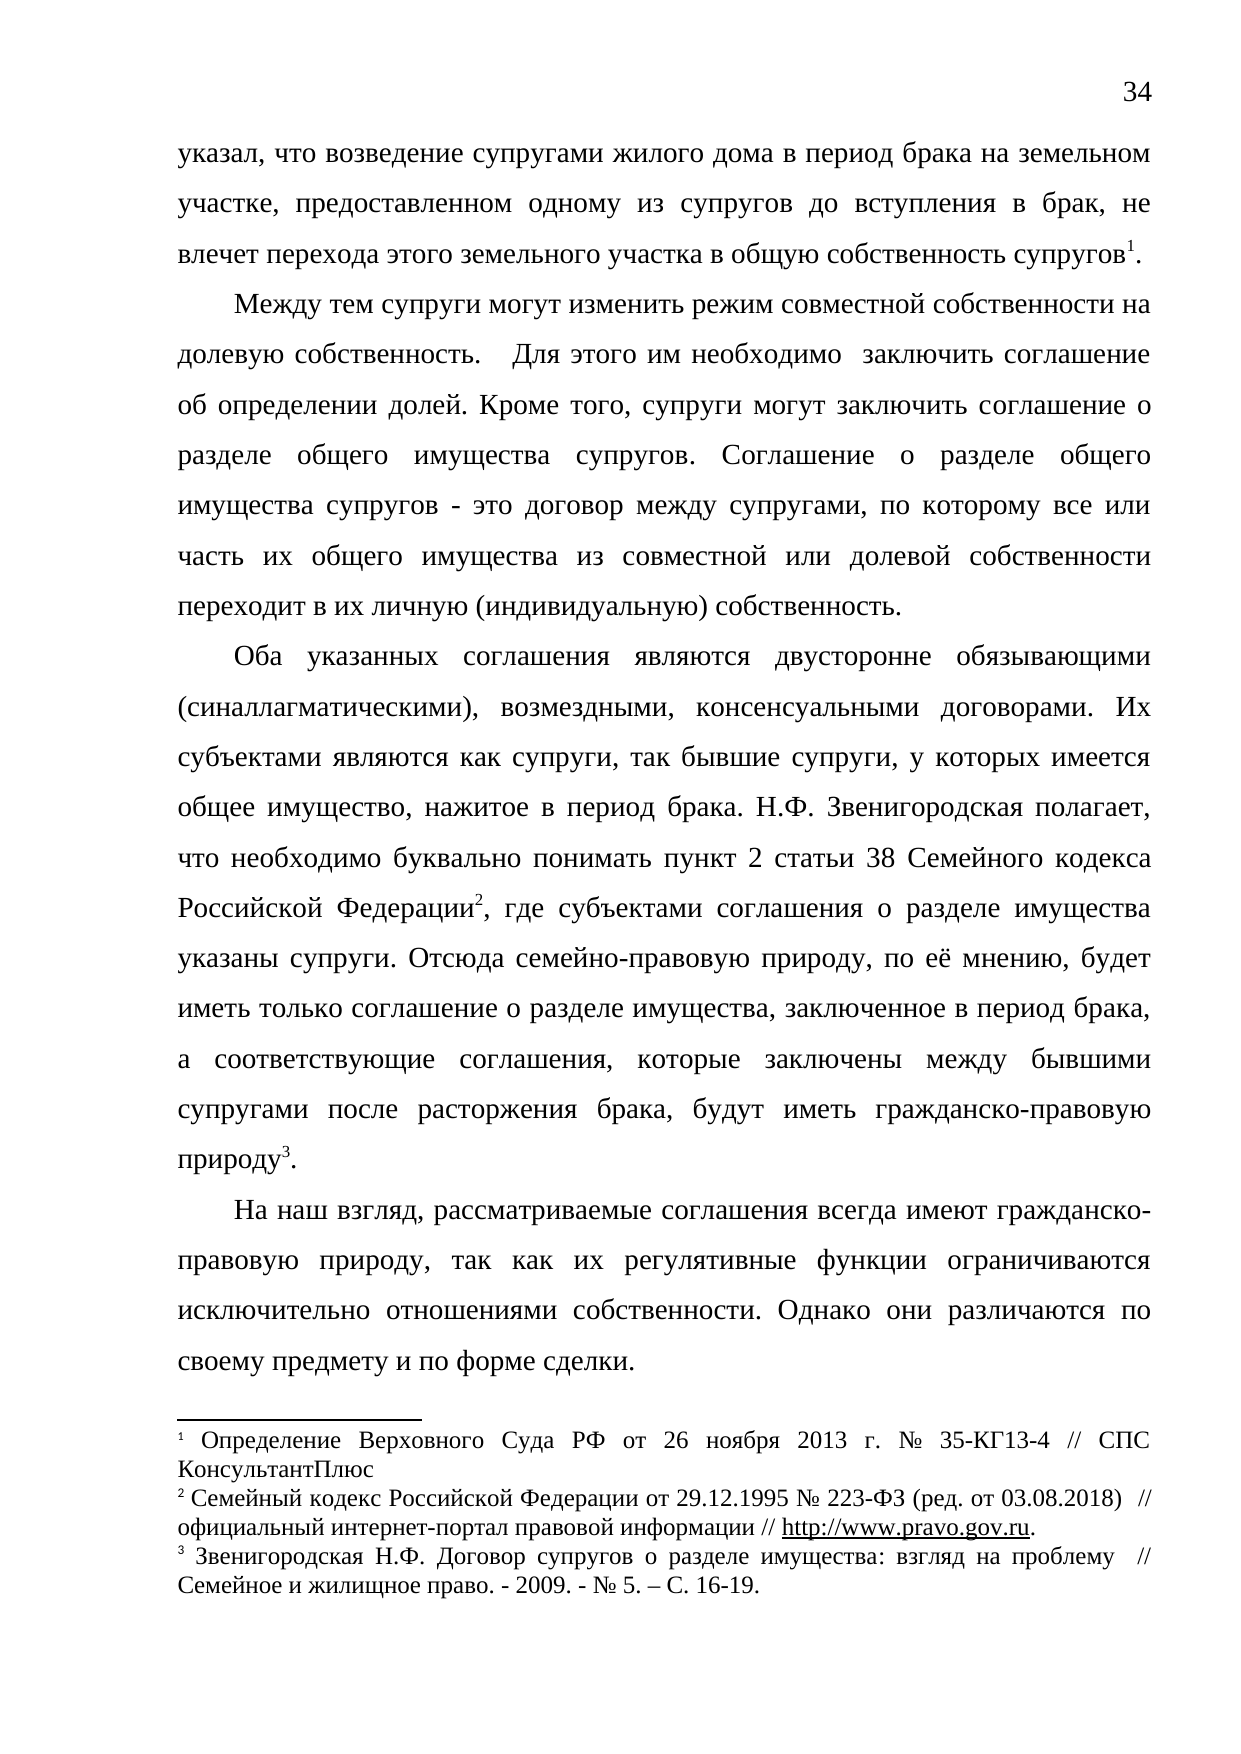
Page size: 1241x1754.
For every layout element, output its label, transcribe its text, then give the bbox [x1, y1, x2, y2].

text На наш взгляд, рассматриваемые соглашения всегда имеют гражданско-правовую природу, так как их регулятивные функции ограничиваются исключительно отношениями собственности. Однако они различаются по своему предмету и по форме сделки. [177, 1192, 1152, 1376]
text Оба указанных соглашения являются двусторонне обязывающими (синаллагматическими), возмездными, консенсуальными договорами. Их субъектами являются как супруги, так бывшие супруги, у которых имеется общее имущество, нажитое в период брака. Н.Ф. Звенигородская полагает, что необходимо буквально понимать пункт 2 статьи 38 Семейного кодекса Российской Федерации, где субъектами соглашения о разделе имущества указаны супруги. Отсюда семейно-правовую природу, по её мнению, будет иметь только соглашение о разделе имущества, заключенное в период брака, а соответствующие соглашения, которые заключены между бывшими супругами после расторжения брака, будут иметь гражданско-правовую природу. [177, 638, 1152, 1175]
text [177, 135, 1152, 269]
text Между тем супруги могут изменить режим совместной собственности на долевую собственность. Для этого им необходимо заключить соглашение об определении долей. Кроме того, супруги могут заключить соглашение о разделе общего имущества супругов. Соглашение о разделе общего имущества супругов - это договор между супругами, по которому все или часть их общего имущества из совместной или долевой собственности переходит в их личную (индивидуальную) собственность. [177, 286, 1152, 622]
